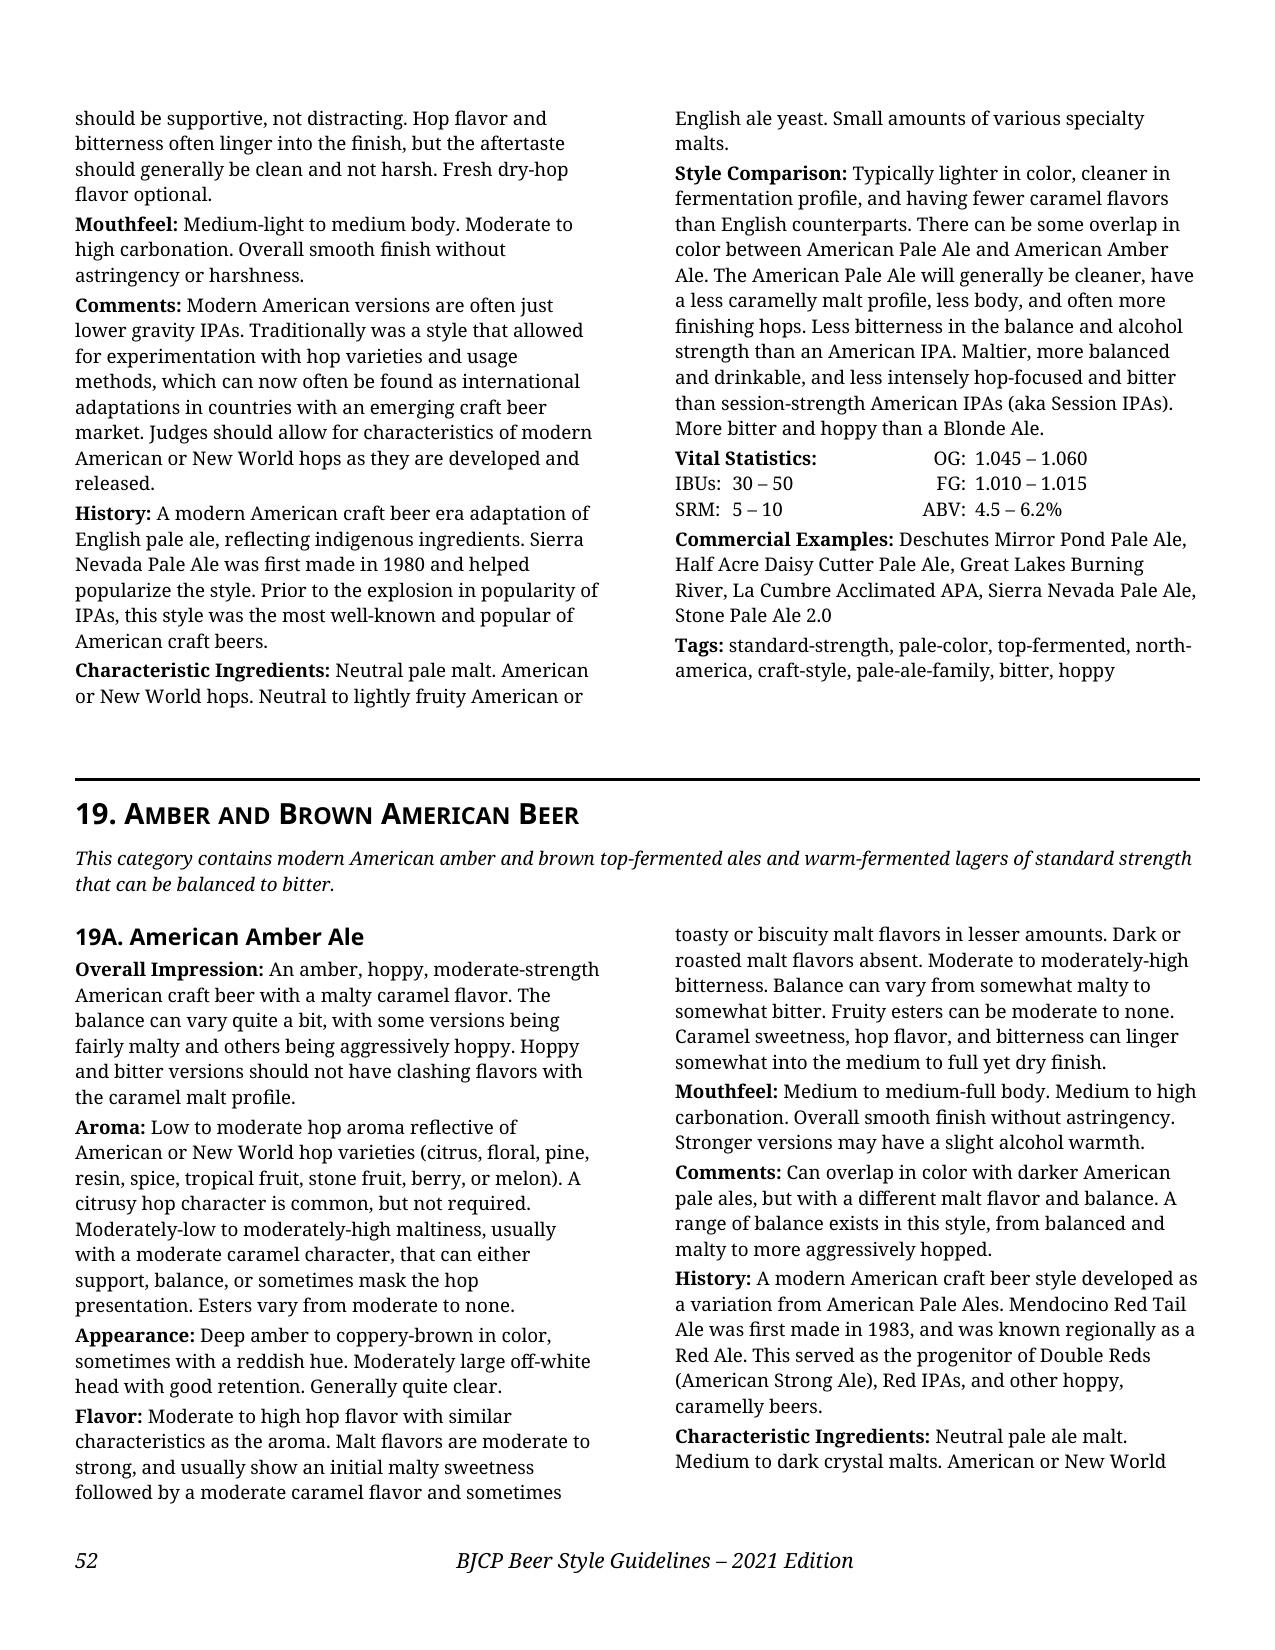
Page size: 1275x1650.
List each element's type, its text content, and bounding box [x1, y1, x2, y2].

text Comments: Modern American versions are often just lower gravity IPAs. Traditionally was a style that allowed for experimentation with hop varieties and usage methods, which can now often be found as international adaptations in countries with an emerging craft beer market. Judges should allow for characteristics of modern American or New World hops as they are developed and released. [75, 292, 600, 496]
text Appearance: Deep amber to coppery-brown in color, sometimes with a reddish hue. Moderately large off-white head with good retention. Generally quite clear. [75, 1322, 600, 1399]
subtitle 19. Amber and Brown American Beer [75, 781, 1200, 833]
text This category contains modern American amber and brown top-fermented ales and warm-fermented lagers of standard strength that can be balanced to bitter. [75, 845, 1200, 896]
text Characteristic Ingredients: Neutral pale malt. American or New World hops. Neutral to lightly fruity American or English ale yeast. Small amounts of various specialty malts. [75, 658, 600, 709]
text Mouthfeel: Medium-light to medium body. Moderate to high carbonation. Overall smooth finish without astringency or harshness. [75, 211, 600, 288]
text Commercial Examples: Deschutes Mirror Pond Pale Ale, Half Acre Daisy Cutter Pale Ale, Great Lakes Burning River, La Cumbre Acclimated APA, Sierra Nevada Pale Ale, Stone Pale Ale 2.0 [675, 526, 1200, 628]
subtitle 19A. American Amber Ale [75, 921, 600, 953]
text Tags: standard-strength, pale-color, top-fermented, north-america, craft-style, pale-ale-family, bitter, hoppy [675, 632, 1200, 683]
text Flavor: Moderate to high hop flavor with similar characteristics as the aroma. Malt flavors are moderate to strong, and usually show an initial malty sweetness followed by a moderate caramel flavor and sometimes toasty or biscuity malt flavors in lesser amounts. Dark or roasted malt flavors absent. Moderate to moderately-high bitterness. Balance can vary from somewhat malty to somewhat bitter. Fruity esters can be moderate to none. Caramel sweetness, hop flavor, and bitterness can linger somewhat into the medium to full yet dry finish. [75, 1403, 600, 1505]
text SRM: 5 – 10 ABV: 4.5 – 6.2% [675, 496, 1200, 522]
text Style Comparison: Typically lighter in color, cleaner in fermentation profile, and having fewer caramel flavors than English counterparts. There can be some overlap in color between American Pale Ale and American Amber Ale. The American Pale Ale will generally be cleaner, have a less caramelly malt profile, less body, and often more finishing hops. Less bitterness in the balance and alcohol strength than an American IPA. Maltier, more balanced and drinkable, and less intensely hop-focused and bitter than session-strength American IPAs (aka Session IPAs). More bitter and hoppy than a Blonde Ale. [675, 160, 1200, 441]
text Flavor: Moderate to high hop flavor with similar characteristics as the aroma. Malt flavors are moderate to strong, and usually show an initial malty sweetness followed by a moderate caramel flavor and sometimes toasty or biscuity malt flavors in lesser amounts. Dark or roasted malt flavors absent. Moderate to moderately-high bitterness. Balance can vary from somewhat malty to somewhat bitter. Fruity esters can be moderate to none. Caramel sweetness, hop flavor, and bitterness can linger somewhat into the medium to full yet dry finish. [675, 921, 1200, 1074]
text IBUs: 30 – 50 FG: 1.010 – 1.015 [675, 471, 1200, 496]
text Aroma: Low to moderate hop aroma reflective of American or New World hop varieties (citrus, floral, pine, resin, spice, tropical fruit, stone fruit, berry, or melon). A citrusy hop character is common, but not required. Moderately-low to moderately-high maltiness, usually with a moderate caramel character, that can either support, balance, or sometimes mask the hop presentation. Esters vary from moderate to none. [75, 1114, 600, 1318]
text History: A modern American craft beer style developed as a variation from American Pale Ales. Mendocino Red Tail Ale was first made in 1983, and was known regionally as a Red Ale. This served as the progenitor of Double Reds (American Strong Ale), Red IPAs, and other hoppy, caramelly beers. [675, 1266, 1200, 1419]
text Comments: Can overlap in color with darker American pale ales, but with a different malt flavor and balance. A range of balance exists in this style, from balanced and malty to more aggressively hopped. [675, 1159, 1200, 1261]
text History: A modern American craft beer era adaptation of English pale ale, reflecting indigenous ingredients. Sierra Nevada Pale Ale was first made in 1980 and helped popularize the style. Prior to the explosion in popularity of IPAs, this style was the most well-known and popular of American craft beers. [75, 500, 600, 653]
text Vital Statistics: OG: 1.045 – 1.060 [675, 445, 1200, 471]
text Mouthfeel: Medium to medium-full body. Medium to high carbonation. Overall smooth finish without astringency. Stronger versions may have a slight alcohol warmth. [675, 1079, 1200, 1155]
text Overall Impression: An amber, hoppy, moderate-strength American craft beer with a malty caramel flavor. The balance can vary quite a bit, with some versions being fairly malty and others being aggressively hoppy. Hoppy and bitter versions should not have clashing flavors with the caramel malt profile. [75, 957, 600, 1110]
text Characteristic Ingredients: Neutral pale malt. American or New World hops. Neutral to lightly fruity American or English ale yeast. Small amounts of various specialty malts. [675, 105, 1200, 156]
